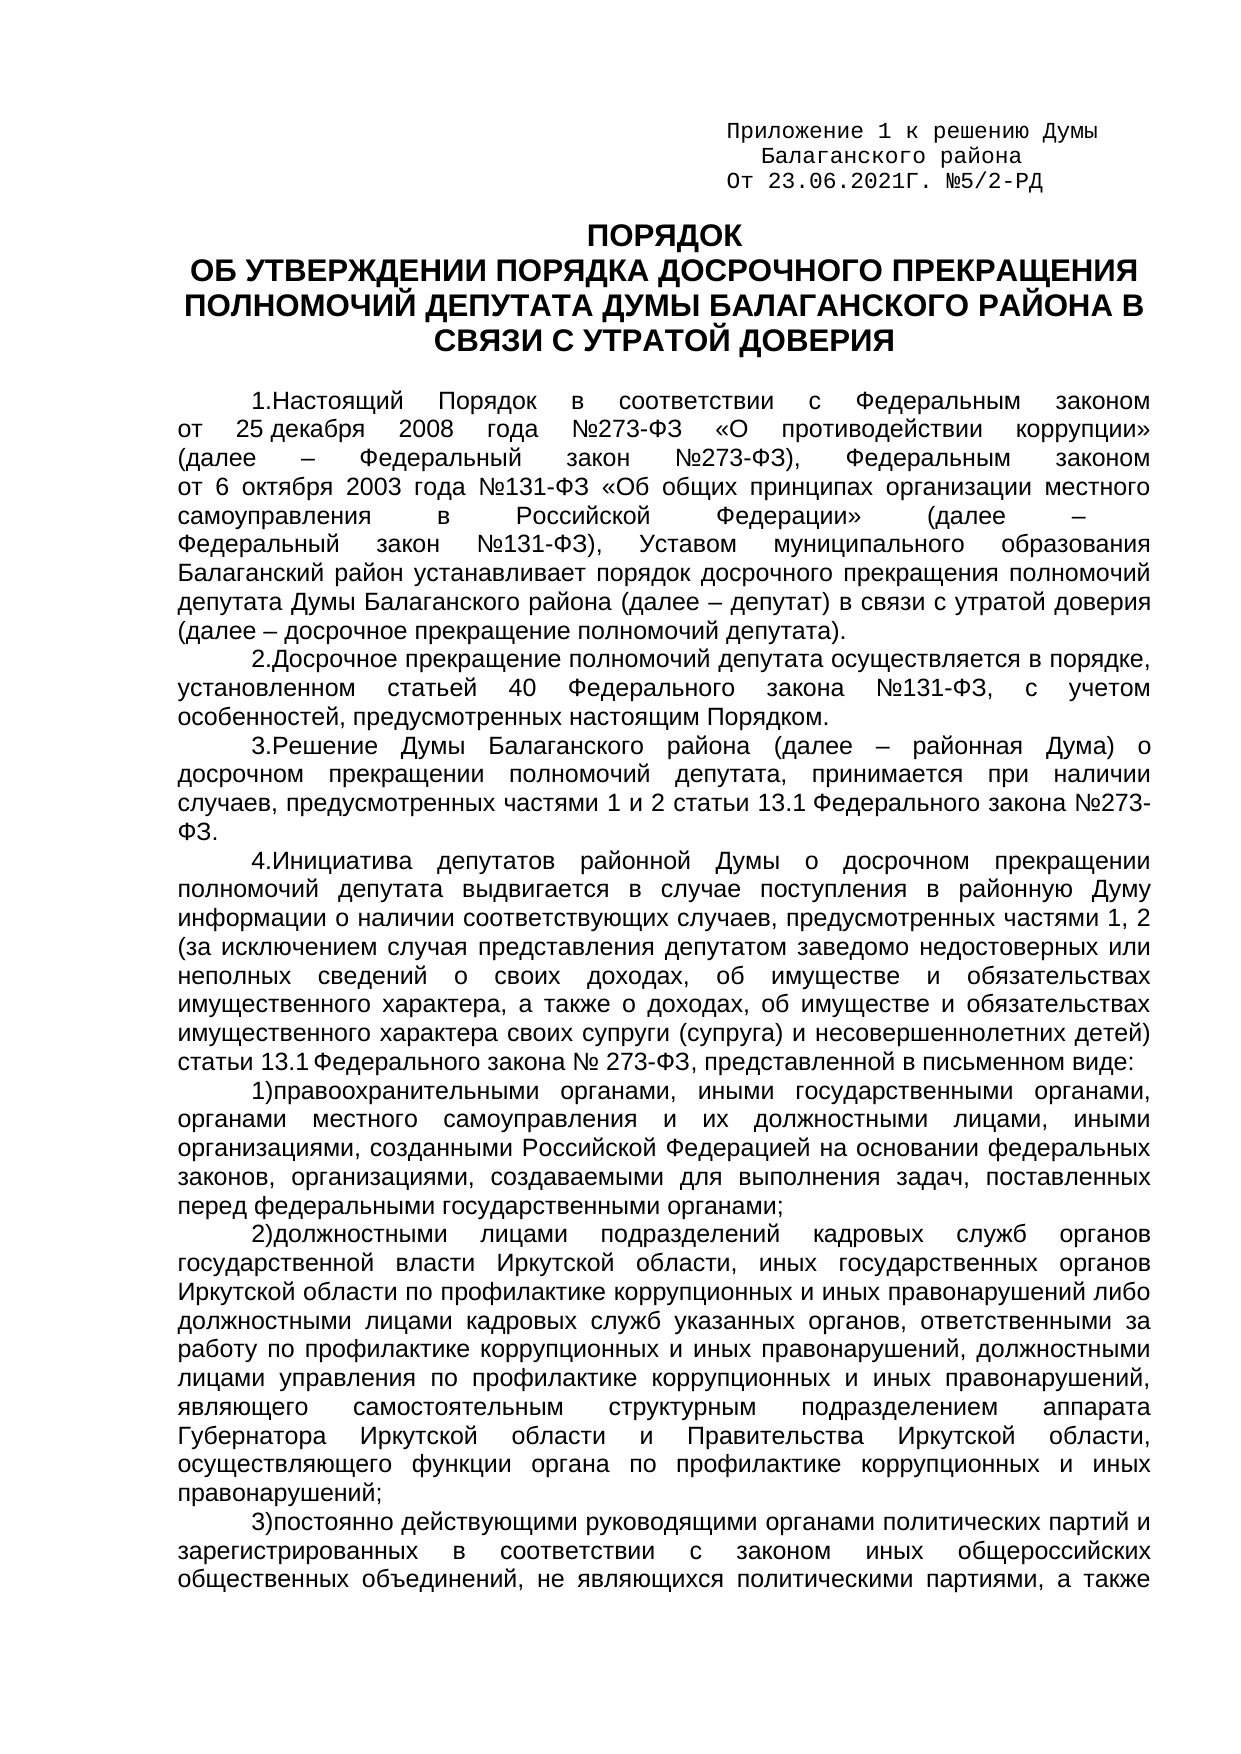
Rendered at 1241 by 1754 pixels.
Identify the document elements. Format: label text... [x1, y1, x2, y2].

text ПОРЯДОК [177, 218, 1152, 253]
text 2)должностными лицами подразделений кадровых служб органов государственной власти Иркутской области, иных государственных органов Иркутской области по профилактике коррупционных и иных правонарушений либо должностными лицами кадровых служб указанных органов, ответственными за работу по профилактике коррупционных и иных правонарушений, должностными лицами управления по профилактике коррупционных и иных правонарушений, являющего самостоятельным структурным подразделением аппарата Губернатора Иркутской области и Правительства Иркутской области, осуществляющего функции органа по профилактике коррупционных и иных правонарушений; [177, 1219, 1152, 1507]
text От 23.06.2021Г. №5/2-РД [177, 168, 1152, 193]
text Приложение 1 к решению Думы [177, 118, 1152, 143]
text 3.Решение Думы Балаганского района (далее – районная Дума) о досрочном прекращении полномочий депутата, принимается при наличии случаев, предусмотренных частями 1 и 2 статьи 13.1 Федерального закона №273-ФЗ. [177, 731, 1152, 846]
text 2.Досрочное прекращение полномочий депутата осуществляется в порядке, установленном статьей 40 Федерального закона №131-ФЗ, с учетом особенностей, предусмотренных настоящим Порядком. [177, 644, 1152, 731]
text Балаганского района [177, 143, 1152, 168]
text 1.Настоящий Порядок в соответствии с Федеральным законом от 25 декабря 2008 года №273-ФЗ «О противодействии коррупции» (далее – Федеральный закон №273-ФЗ), Федеральным законом от 6 октября 2003 года №131-ФЗ «Об общих принципах организации местного самоуправления в Российской Федерации» (далее – Федеральный закон №131-ФЗ), Уставом муниципального образования Балаганский район устанавливает порядок досрочного прекращения полномочий депутата Думы Балаганского района (далее – депутат) в связи с утратой доверия (далее – досрочное прекращение полномочий депутата). [177, 386, 1152, 644]
text 4.Инициатива депутатов районной Думы о досрочном прекращении полномочий депутата выдвигается в случае поступления в районную Думу информации о наличии соответствующих случаев, предусмотренных частями 1, 2 (за исключением случая представления депутатом заведомо недостоверных или неполных сведений о своих доходах, об имуществе и обязательствах имущественного характера, а также о доходах, об имуществе и обязательствах имущественного характера своих супруги (супруга) и несовершеннолетних детей) статьи 13.1 Федерального закона № 273-ФЗ, представленной в письменном виде: [177, 846, 1152, 1076]
text ОБ УТВЕРЖДЕНИИ ПОРЯДКА ДОСРОЧНОГО ПРЕКРАЩЕНИЯ ПОЛНОМОЧИЙ ДЕПУТАТА ДУМЫ БАЛАГАНСКОГО РАЙОНА В СВЯЗИ С УТРАТОЙ ДОВЕРИЯ [177, 253, 1152, 358]
text 1)правоохранительными органами, иными государственными органами, органами местного самоуправления и их должностными лицами, иными организациями, созданными Российской Федерацией на основании федеральных законов, организациями, создаваемыми для выполнения задач, поставленных перед федеральными государственными органами; [177, 1076, 1152, 1219]
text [177, 1507, 1152, 1593]
